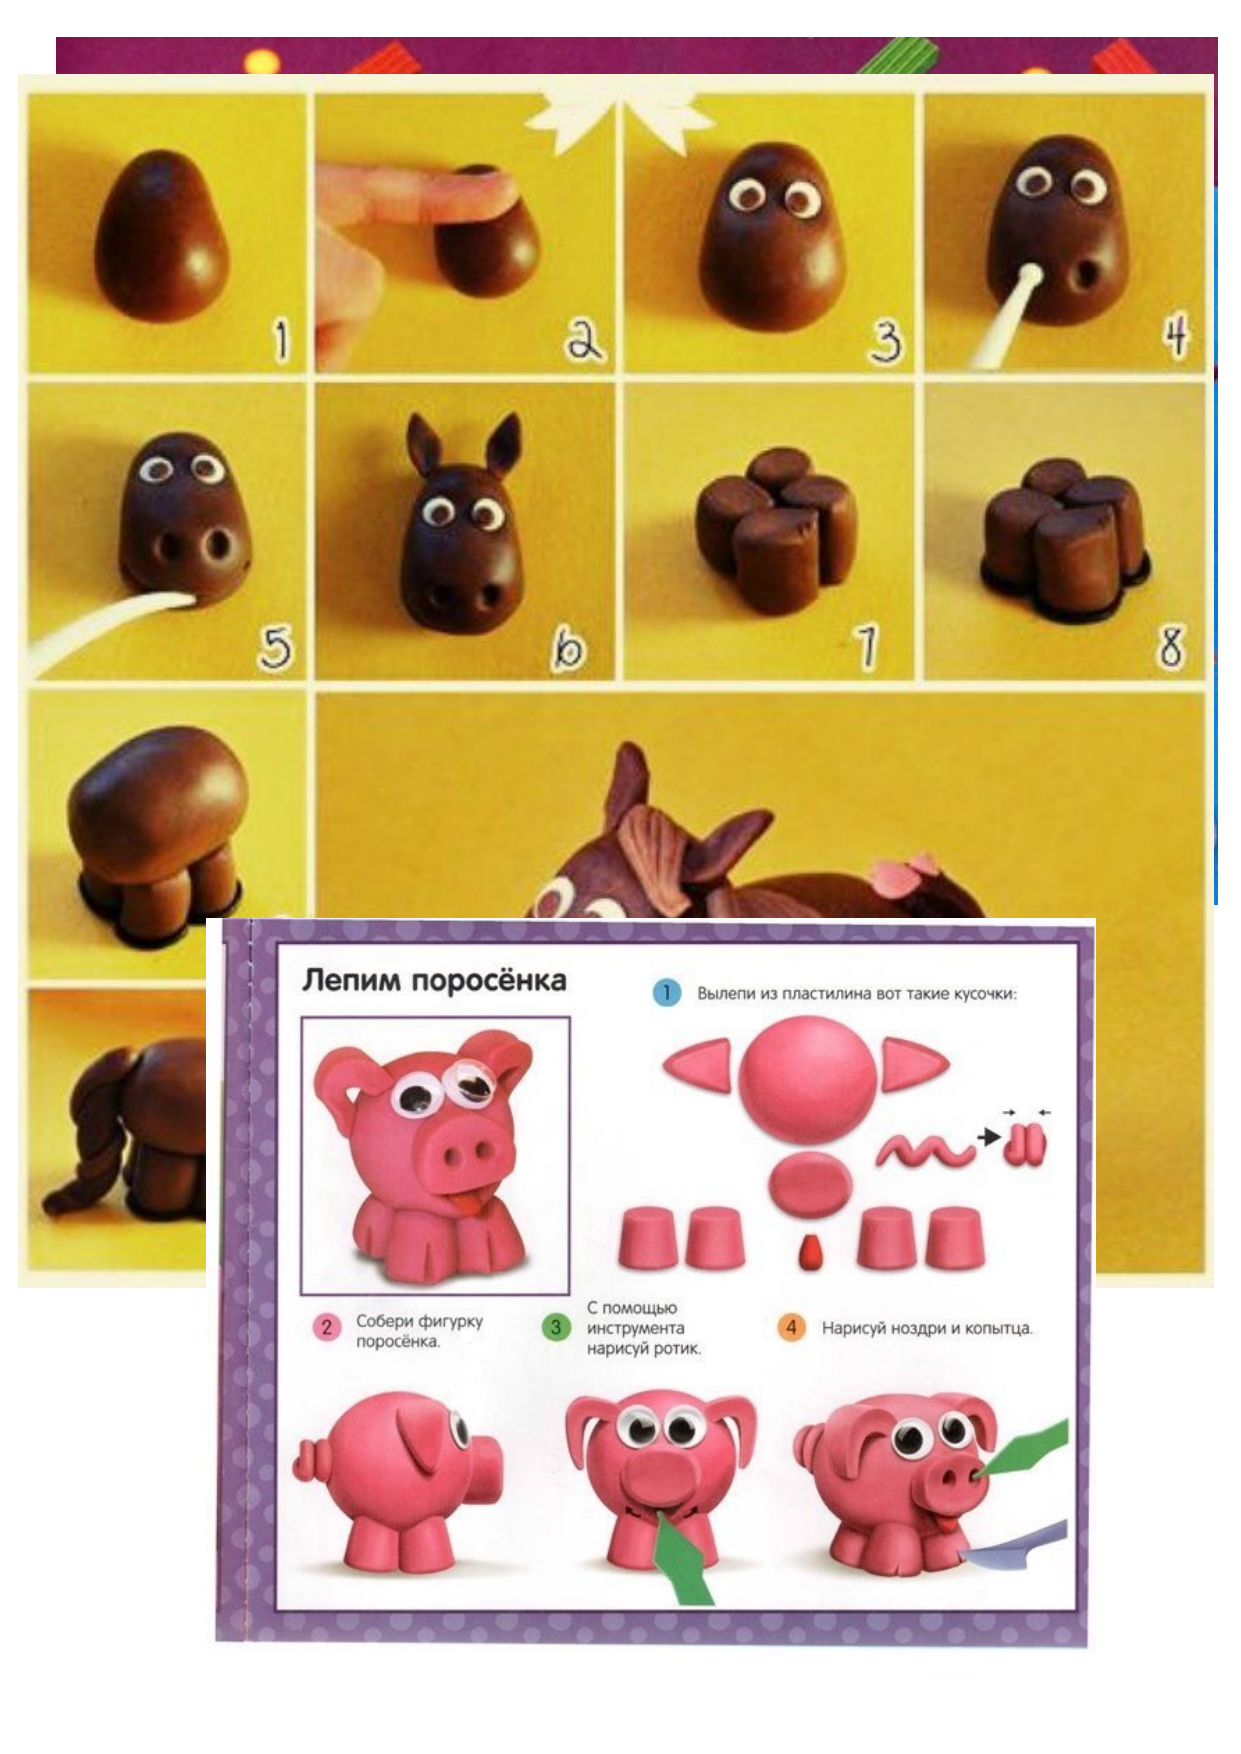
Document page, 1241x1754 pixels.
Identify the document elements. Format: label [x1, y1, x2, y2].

picture [18, 37, 1218, 1668]
